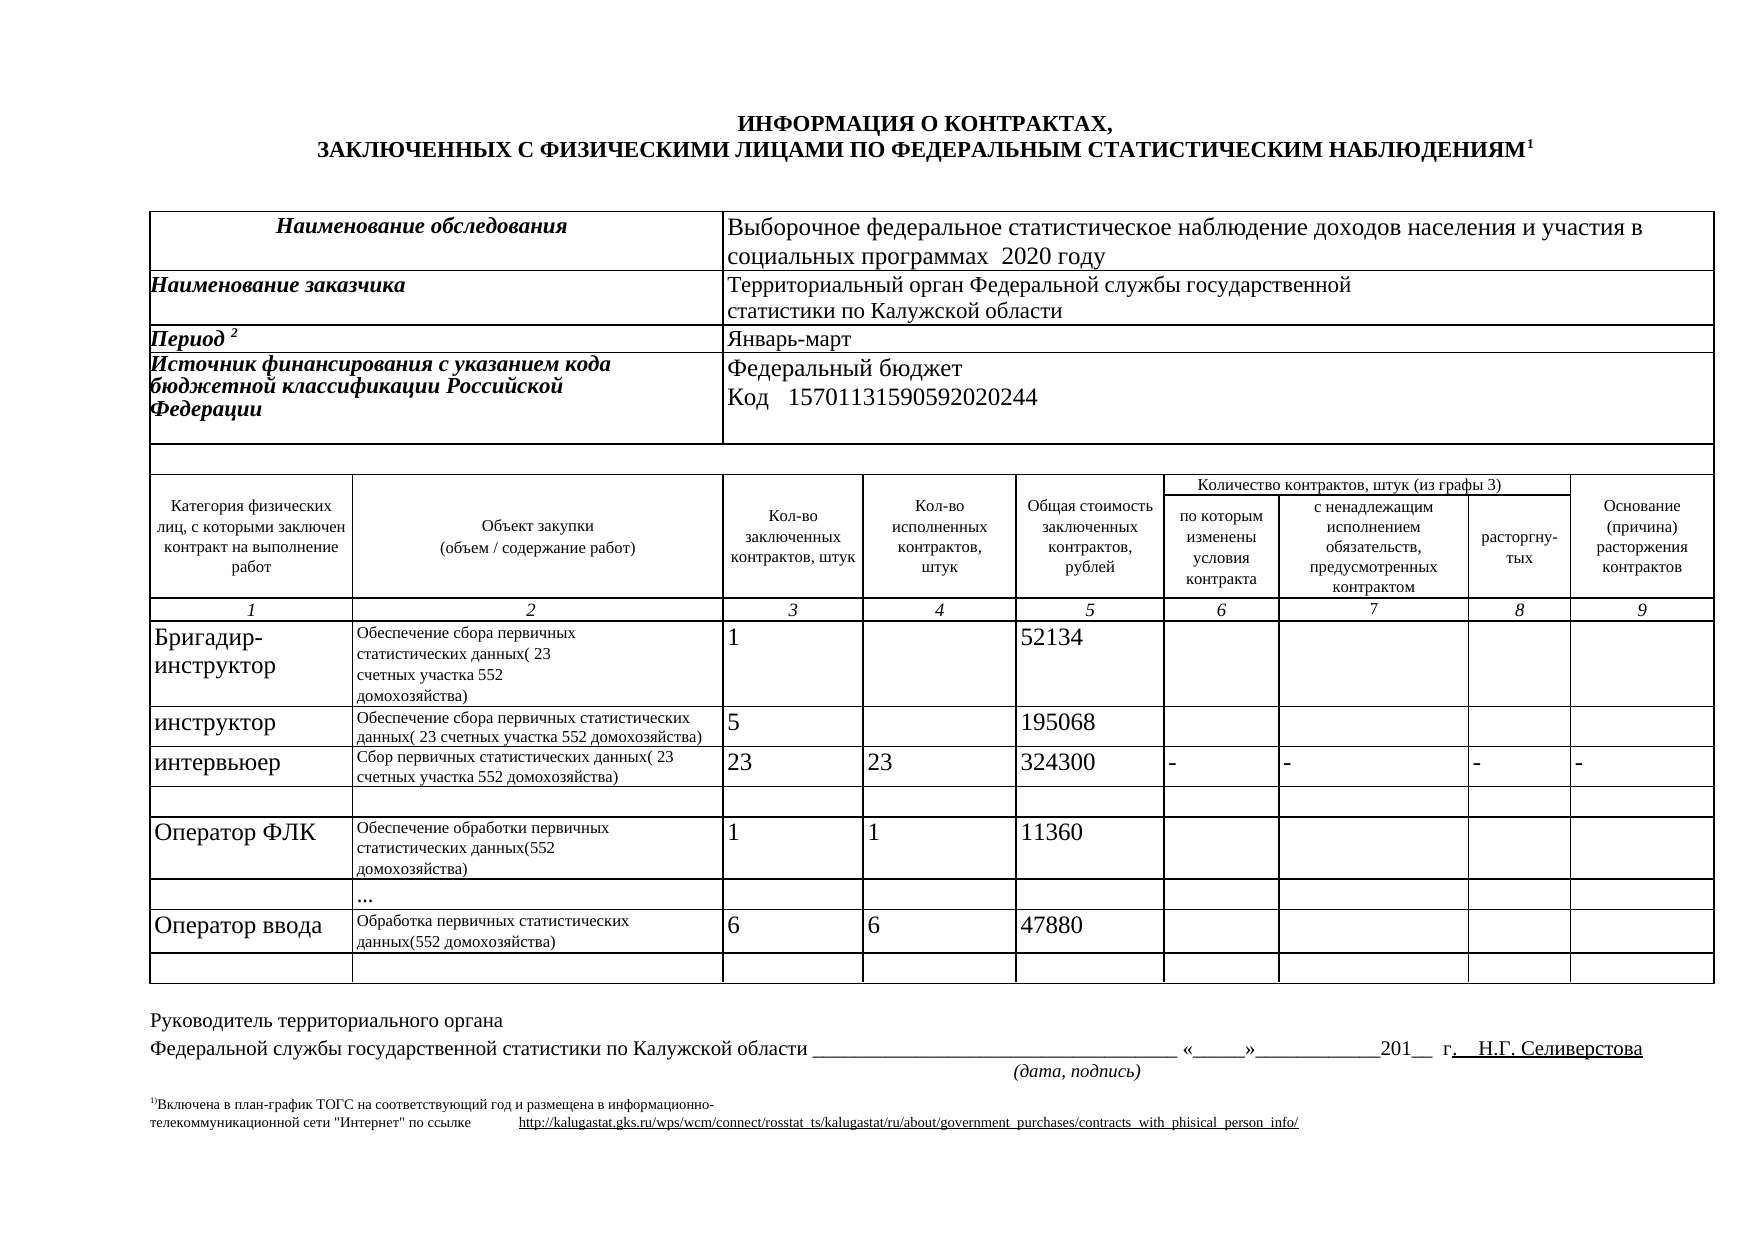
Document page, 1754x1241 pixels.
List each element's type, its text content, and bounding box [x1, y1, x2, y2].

table_cell - [1571, 747, 1713, 786]
table_cell 23 [864, 747, 1015, 786]
table_cell Территориальный орган Федеральной службы государственной статистики по Калужской области [724, 271, 1468, 324]
table_cell 2 [353, 599, 722, 620]
text 1)Включена в план-график ТОГС на соответствующий год и размещена в информационно- телекоммуникационной сети "Интернет" по ссылке http://kalugastat.gks.ru/wps/wcm/connect/rosstat_ts/kalugastat/ru/about/government_purchases/contracts_with_phisical_person_info/ [150, 1095, 1332, 1131]
table_header Выборочное федеральное статистическое наблюдение доходов населения и участия в социальных программах 2020 году [724, 212, 1713, 269]
table_cell 7 [1280, 599, 1468, 620]
table_cell [1571, 910, 1713, 952]
text Федеральной службы государственной статистики по Калужской области ___________________________________ «_____»____________201__ г. Н.Г. Селиверстова [150, 1036, 1695, 1060]
table_cell Кол-во заключенных контрактов, штук [724, 475, 862, 597]
table_cell Январь-март [724, 326, 1713, 352]
table_cell [864, 787, 1015, 816]
table_cell Обеспечение обработки первичных статистических данных(552 домохозяйства) [353, 818, 722, 878]
table_cell 5 [724, 707, 862, 746]
table_cell Оператор ввода [151, 910, 352, 952]
table_cell - [1165, 747, 1278, 786]
table_cell 8 [1469, 599, 1570, 620]
table_cell Сбор первичных статистических данных( 23 счетных участка 552 домохозяйства) [353, 747, 722, 786]
table_cell [1280, 787, 1468, 816]
table_cell 6 [864, 910, 1015, 952]
table_cell Общая стоимость заключенных контрактов, рублей [1017, 475, 1163, 597]
table_cell [1280, 954, 1468, 982]
table_cell - [1469, 747, 1570, 786]
table_cell Основание (причина) расторжения контрактов [1571, 475, 1713, 597]
table_cell 47880 [1017, 910, 1163, 952]
text (дата, подпись) [750, 1060, 1329, 1081]
table_cell [1469, 622, 1570, 706]
table_cell [1280, 707, 1468, 746]
table_cell 4 [864, 599, 1015, 620]
table_cell интервьюер [151, 747, 352, 786]
text ИНФОРМАЦИЯ О КОНТРАКТАХ, ЗАКЛЮЧЕННЫХ С ФИЗИЧЕСКИМИ ЛИЦАМИ ПО ФЕДЕРАЛЬНЫМ СТАТИСТИЧЕСКИМ НАБЛЮДЕНИЯМ1 [150, 111, 1700, 163]
table_cell [1571, 707, 1713, 746]
table_cell [151, 445, 1713, 474]
table_cell [724, 880, 862, 908]
table_cell Категория физических лиц, с которыми заключен контракт на выполнение работ [151, 475, 352, 597]
table_cell [151, 787, 352, 816]
table_cell [1469, 818, 1570, 878]
table_cell [1571, 818, 1713, 878]
table_cell [1280, 880, 1468, 908]
table_cell [1165, 954, 1278, 982]
table_cell [1165, 818, 1278, 878]
table_cell 9 [1571, 599, 1713, 620]
table_cell ... [353, 880, 722, 908]
table_cell Бригадир-инструктор [151, 622, 352, 706]
table_cell 324300 [1017, 747, 1163, 786]
table_cell [1165, 707, 1278, 746]
table_cell [1017, 954, 1163, 982]
table_cell [1165, 880, 1278, 908]
table_cell 1 [864, 818, 1015, 878]
table_cell Количество контрактов, штук (из графы 3) [1165, 475, 1570, 494]
table_cell по которым изменены условия контракта [1165, 496, 1278, 597]
table_header Наименование обследования [151, 212, 722, 269]
table_cell Источник финансирования с указанием кода бюджетной классификации Российской Федерации [151, 353, 722, 443]
table_cell [864, 707, 1015, 746]
table_cell [1017, 787, 1163, 816]
table_cell [1469, 910, 1570, 952]
table_cell 1 [724, 622, 862, 706]
table_cell [1571, 787, 1713, 816]
table_cell [1469, 787, 1570, 816]
table_cell [1469, 271, 1713, 324]
table_cell [1280, 622, 1468, 706]
table_cell [1165, 622, 1278, 706]
table_cell [1469, 707, 1570, 746]
table_cell 3 [724, 599, 862, 620]
table_cell 52134 [1017, 622, 1163, 706]
table_cell 11360 [1017, 818, 1163, 878]
table_cell [864, 622, 1015, 706]
table_cell Кол-во исполненных контрактов, штук [864, 475, 1015, 597]
table_cell с ненадлежащим исполнением обязательств, предусмотренных контрактом [1280, 496, 1468, 597]
table_cell [1165, 787, 1278, 816]
table_cell Обеспечение сбора первичных статистических данных( 23 счетных участка 552 домохозяйства) [353, 622, 722, 706]
table_cell 1 [151, 599, 352, 620]
table_cell [724, 954, 862, 982]
table_cell 23 [724, 747, 862, 786]
table_cell Объект закупки (объем / содержание работ) [353, 475, 722, 597]
table_cell [864, 880, 1015, 908]
table_cell Оператор ФЛК [151, 818, 352, 878]
table_cell 195068 [1017, 707, 1163, 746]
table_cell [1469, 954, 1570, 982]
table_cell [353, 954, 722, 982]
table_cell [724, 787, 862, 816]
table_cell [151, 880, 352, 908]
table_cell 1 [724, 818, 862, 878]
table_cell [1571, 880, 1713, 908]
table_cell [864, 954, 1015, 982]
table_cell инструктор [151, 707, 352, 746]
table_cell - [1280, 747, 1468, 786]
table_cell 5 [1017, 599, 1163, 620]
table_cell [1280, 818, 1468, 878]
table_cell [1469, 880, 1570, 908]
table_cell [151, 954, 352, 982]
table_cell [1280, 910, 1468, 952]
table_cell [1571, 954, 1713, 982]
table_cell Обработка первичных статистических данных(552 домохозяйства) [353, 910, 722, 952]
table_cell Обеспечение сбора первичных статистических данных( 23 счетных участка 552 домохозяйства) [353, 707, 722, 746]
table_cell [1571, 622, 1713, 706]
table_cell расторгну- тых [1469, 496, 1570, 597]
table_cell [1165, 910, 1278, 952]
table_cell [1017, 880, 1163, 908]
text Руководитель территориального органа [150, 1008, 1695, 1032]
table_cell Наименование заказчика [151, 271, 722, 324]
table_cell 6 [1165, 599, 1278, 620]
table_cell 6 [724, 910, 862, 952]
table_cell [353, 787, 722, 816]
table_cell Федеральный бюджет Код 15701131590592020244 [724, 353, 1713, 443]
table_cell Период 2 [151, 326, 722, 352]
